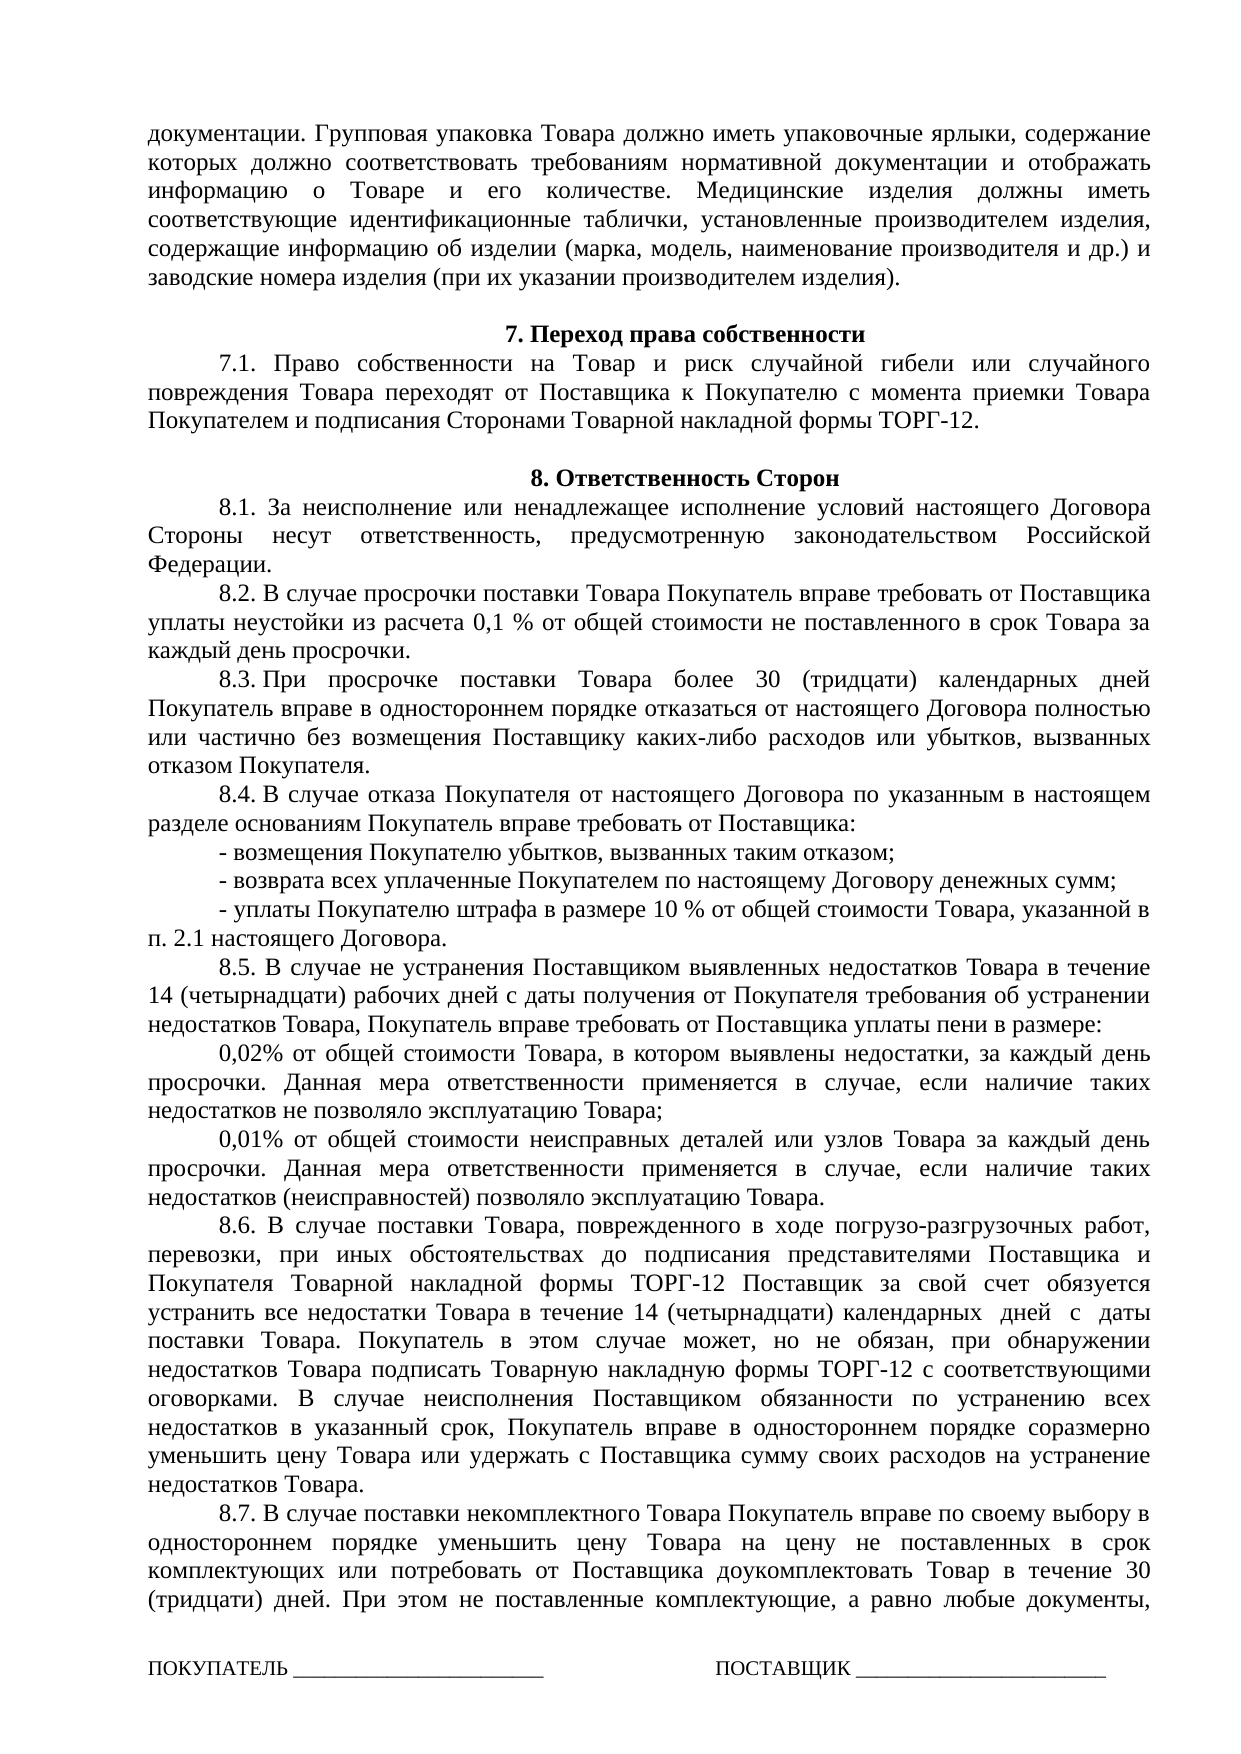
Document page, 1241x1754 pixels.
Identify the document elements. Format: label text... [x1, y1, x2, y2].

text 0,01% от общей стоимости неисправных деталей или узлов Товара за каждый день просрочки. Данная мера ответственности применяется в случае, если наличие таких недостатков (неисправностей) позволяло эксплуатацию Товара. [148, 1124, 1152, 1211]
text 7.1. Право собственности на Товар и риск случайной гибели или случайного повреждения Товара переходят от Поставщика к Покупателю с момента приемки Товара Покупателем и подписания Сторонами Товарной накладной формы ТОРГ-12. [148, 348, 1152, 434]
text - возмещения Покупателю убытков, вызванных таким отказом; [148, 837, 1152, 866]
text 8.5. В случае не устранения Поставщиком выявленных недостатков Товара в течение 14 (четырнадцати) рабочих дней с даты получения от Покупателя требования об устранении недостатков Товара, Покупатель вправе требовать от Поставщика уплаты пени в размере: [148, 952, 1152, 1038]
text - уплаты Покупателю штрафа в размере 10 % от общей стоимости Товара, указанной в п. 2.1 настоящего Договора. [148, 894, 1152, 952]
text 8.3. При просрочке поставки Товара более 30 (тридцати) календарных дней Покупатель вправе в одностороннем порядке отказаться от настоящего Договора полностью или частично без возмещения Поставщику каких-либо расходов или убытков, вызванных отказом Покупателя. [148, 664, 1152, 779]
text 8.4. В случае отказа Покупателя от настоящего Договора по указанным в настоящем разделе основаниям Покупатель вправе требовать от Поставщика: [148, 779, 1152, 837]
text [148, 1498, 1152, 1613]
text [148, 118, 1152, 291]
text 8.6. В случае поставки Товара, поврежденного в ходе погрузо-разгрузочных работ, перевозки, при иных обстоятельствах до подписания представителями Поставщика и Покупателя Товарной накладной формы ТОРГ-12 Поставщик за свой счет обязуется устранить все недостатки Товара в течение 14 (четырнадцати) календарных дней с даты поставки Товара. Покупатель в этом случае может, но не обязан, при обнаружении недостатков Товара подписать Товарную накладную формы ТОРГ-12 с соответствующими оговорками. В случае неисполнения Поставщиком обязанности по устранению всех недостатков в указанный срок, Покупатель вправе в одностороннем порядке соразмерно уменьшить цену Товара или удержать с Поставщика сумму своих расходов на устранение недостатков Товара. [148, 1211, 1152, 1498]
text 8.2. В случае просрочки поставки Товара Покупатель вправе требовать от Поставщика уплаты неустойки из расчета 0,1 % от общей стоимости не поставленного в срок Товара за каждый день просрочки. [148, 578, 1152, 664]
text - возврата всех уплаченные Покупателем по настоящему Договору денежных сумм; [148, 866, 1152, 894]
text 8.1. За неисполнение или ненадлежащее исполнение условий настоящего Договора Стороны несут ответственность, предусмотренную законодательством Российской Федерации. [148, 492, 1152, 578]
text 8. Ответственность Сторон [148, 463, 1152, 492]
text 7. Переход права собственности [148, 319, 1152, 348]
text 0,02% от общей стоимости Товара, в котором выявлены недостатки, за каждый день просрочки. Данная мера ответственности применяется в случае, если наличие таких недостатков не позволяло эксплуатацию Товара; [148, 1038, 1152, 1124]
